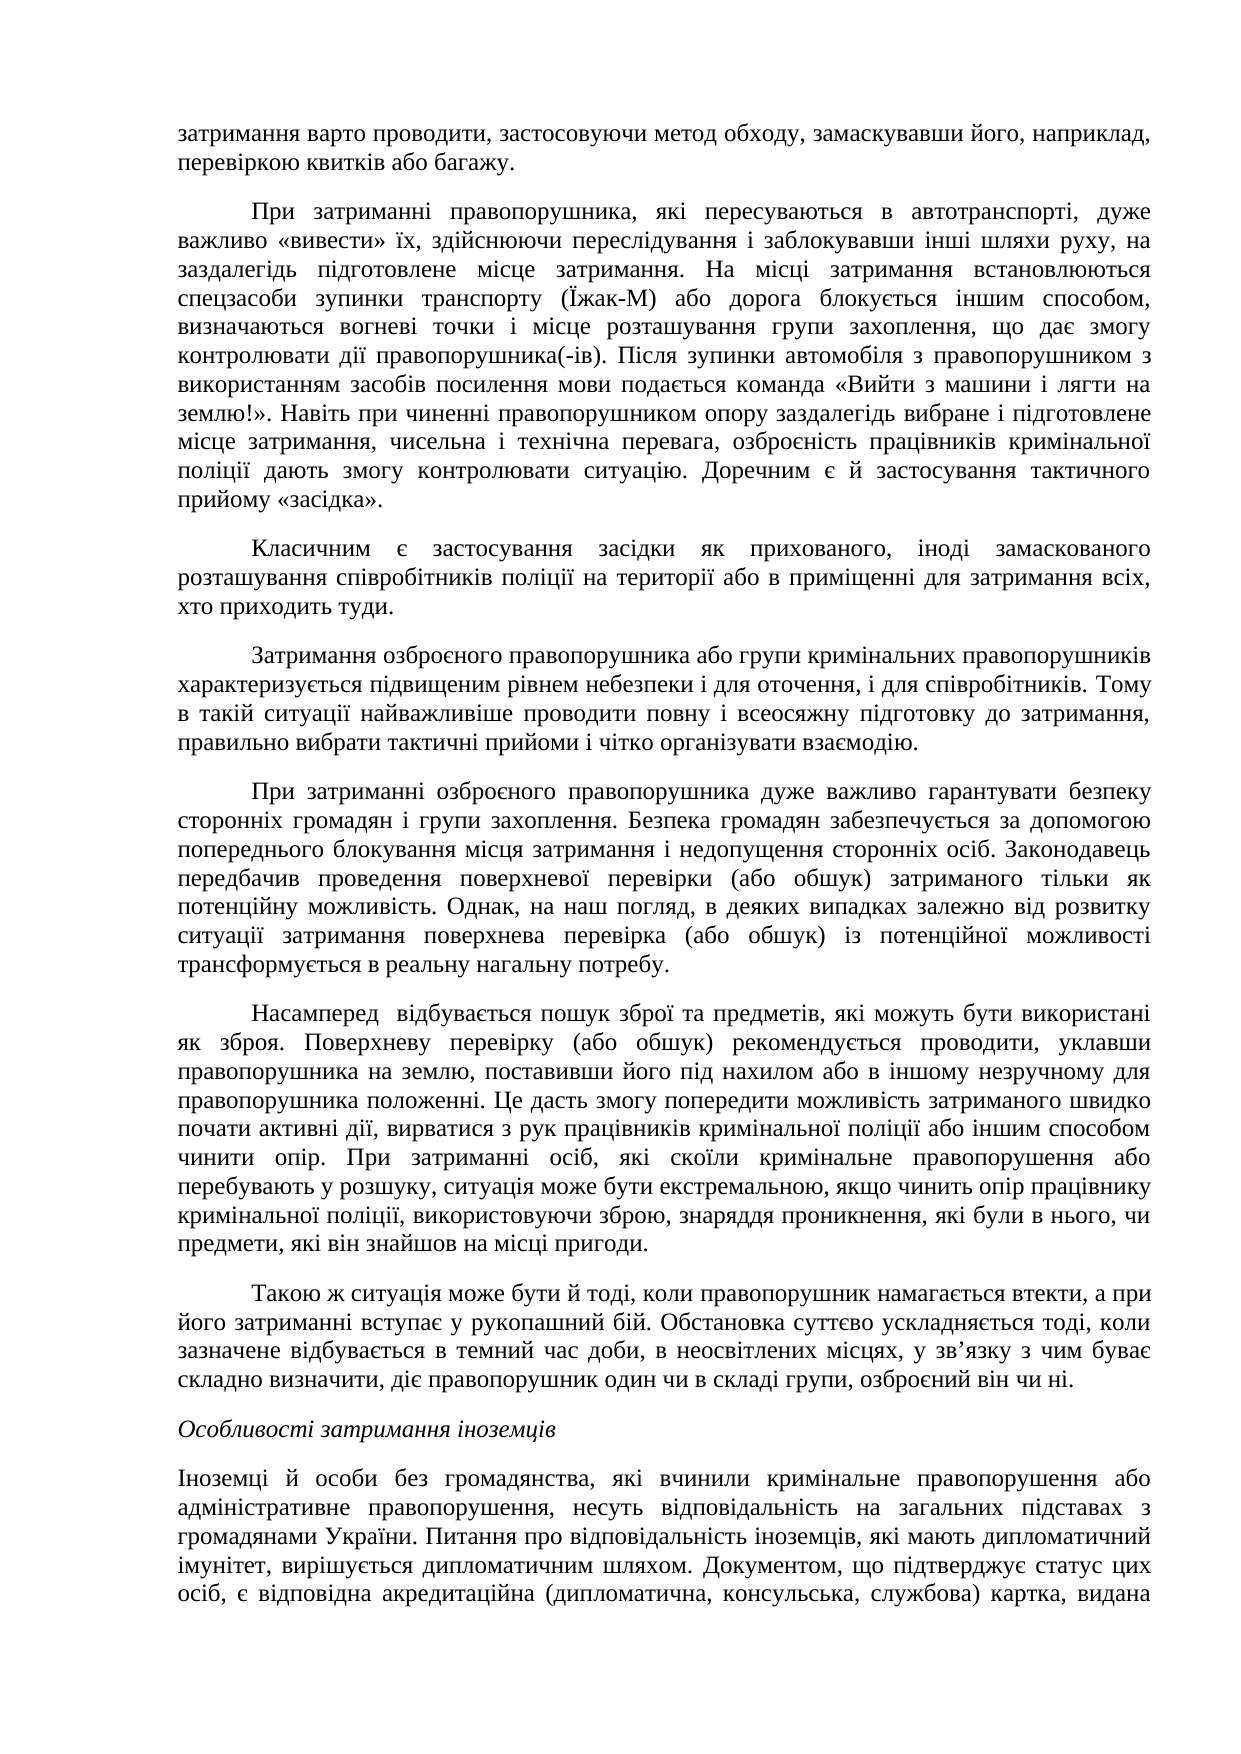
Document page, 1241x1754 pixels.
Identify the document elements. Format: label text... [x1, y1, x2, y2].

text При затриманні озброєного правопорушника дуже важливо гарантувати безпеку сторонніх громадян і групи захоплення. Безпека громадян забезпечується за допомогою попереднього блокування місця затримання і недопущення сторонніх осіб. Законодавець передбачив проведення поверхневої перевірки (або обшук) затриманого тільки як потенційну можливість. Однак, на наш погляд, в деяких випадках залежно від розвитку ситуації затримання поверхнева перевірка (або обшук) із потенційної можливості трансформується в реальну нагальну потребу. [177, 776, 1152, 978]
text При затриманні правопорушника, які пересуваються в автотранспорті, дуже важливо «вивести» їх, здійснюючи переслідування і заблокувавши інші шляхи руху, на заздалегідь підготовлене місце затримання. На місці затримання встановлюються спецзасоби зупинки транспорту (Їжак-М) або дорога блокується іншим способом, визначаються вогневі точки і місце розташування групи захоплення, що дає змогу контролювати дії правопорушника(-ів). Після зупинки автомобіля з правопорушником з використанням засобів посилення мови подається команда «Вийти з машини і лягти на землю!». Навіть при чиненні правопорушником опору заздалегідь вибране і підготовлене місце затримання, чисельна і технічна перевага, озброєність працівників кримінальної поліції дають змогу контролювати ситуацію. Доречним є й застосування тактичного прийому «засідка». [177, 196, 1152, 513]
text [177, 118, 1152, 176]
text Особливості затримання іноземців [177, 1414, 1152, 1443]
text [177, 1463, 1152, 1607]
text Насамперед відбувається пошук зброї та предметів, які можуть бути використані як зброя. Поверхневу перевірку (або обшук) рекомендується проводити, уклавши правопорушника на землю, поставивши його під нахилом або в іншому незручному для правопорушника положенні. Це дасть змогу попередити можливість затриманого швидко почати активні дії, вирватися з рук працівників кримінальної поліції або іншим способом чинити опір. При затриманні осіб, які скоїли кримінальне правопорушення або перебувають у розшуку, ситуація може бути екстремальною, якщо чинить опір працівнику кримінальної поліції, використовуючи зброю, знаряддя проникнення, які були в нього, чи предмети, які він знайшов на місці пригоди. [177, 998, 1152, 1257]
text Такою ж ситуація може бути й тоді, коли правопорушник намагається втекти, а при його затриманні вступає у рукопашний бій. Обстановка суттєво ускладняється тоді, коли зазначене відбувається в темний час доби, в неосвітлених місцях, у зв’язку з чим буває складно визначити, діє правопорушник один чи в складі групи, озброєний він чи ні. [177, 1278, 1152, 1393]
text Класичним є застосування засідки як прихованого, іноді замаскованого розташування співробітників поліції на території або в приміщенні для затримання всіх, хто приходить туди. [177, 533, 1152, 620]
text Затримання озброєного правопорушника або групи кримінальних правопорушників характеризується підвищеним рівнем небезпеки і для оточення, і для співробітників. Тому в такій ситуації найважливіше проводити повну і всеосяжну підготовку до затримання, правильно вибрати тактичні прийоми і чітко організувати взаємодію. [177, 641, 1152, 756]
